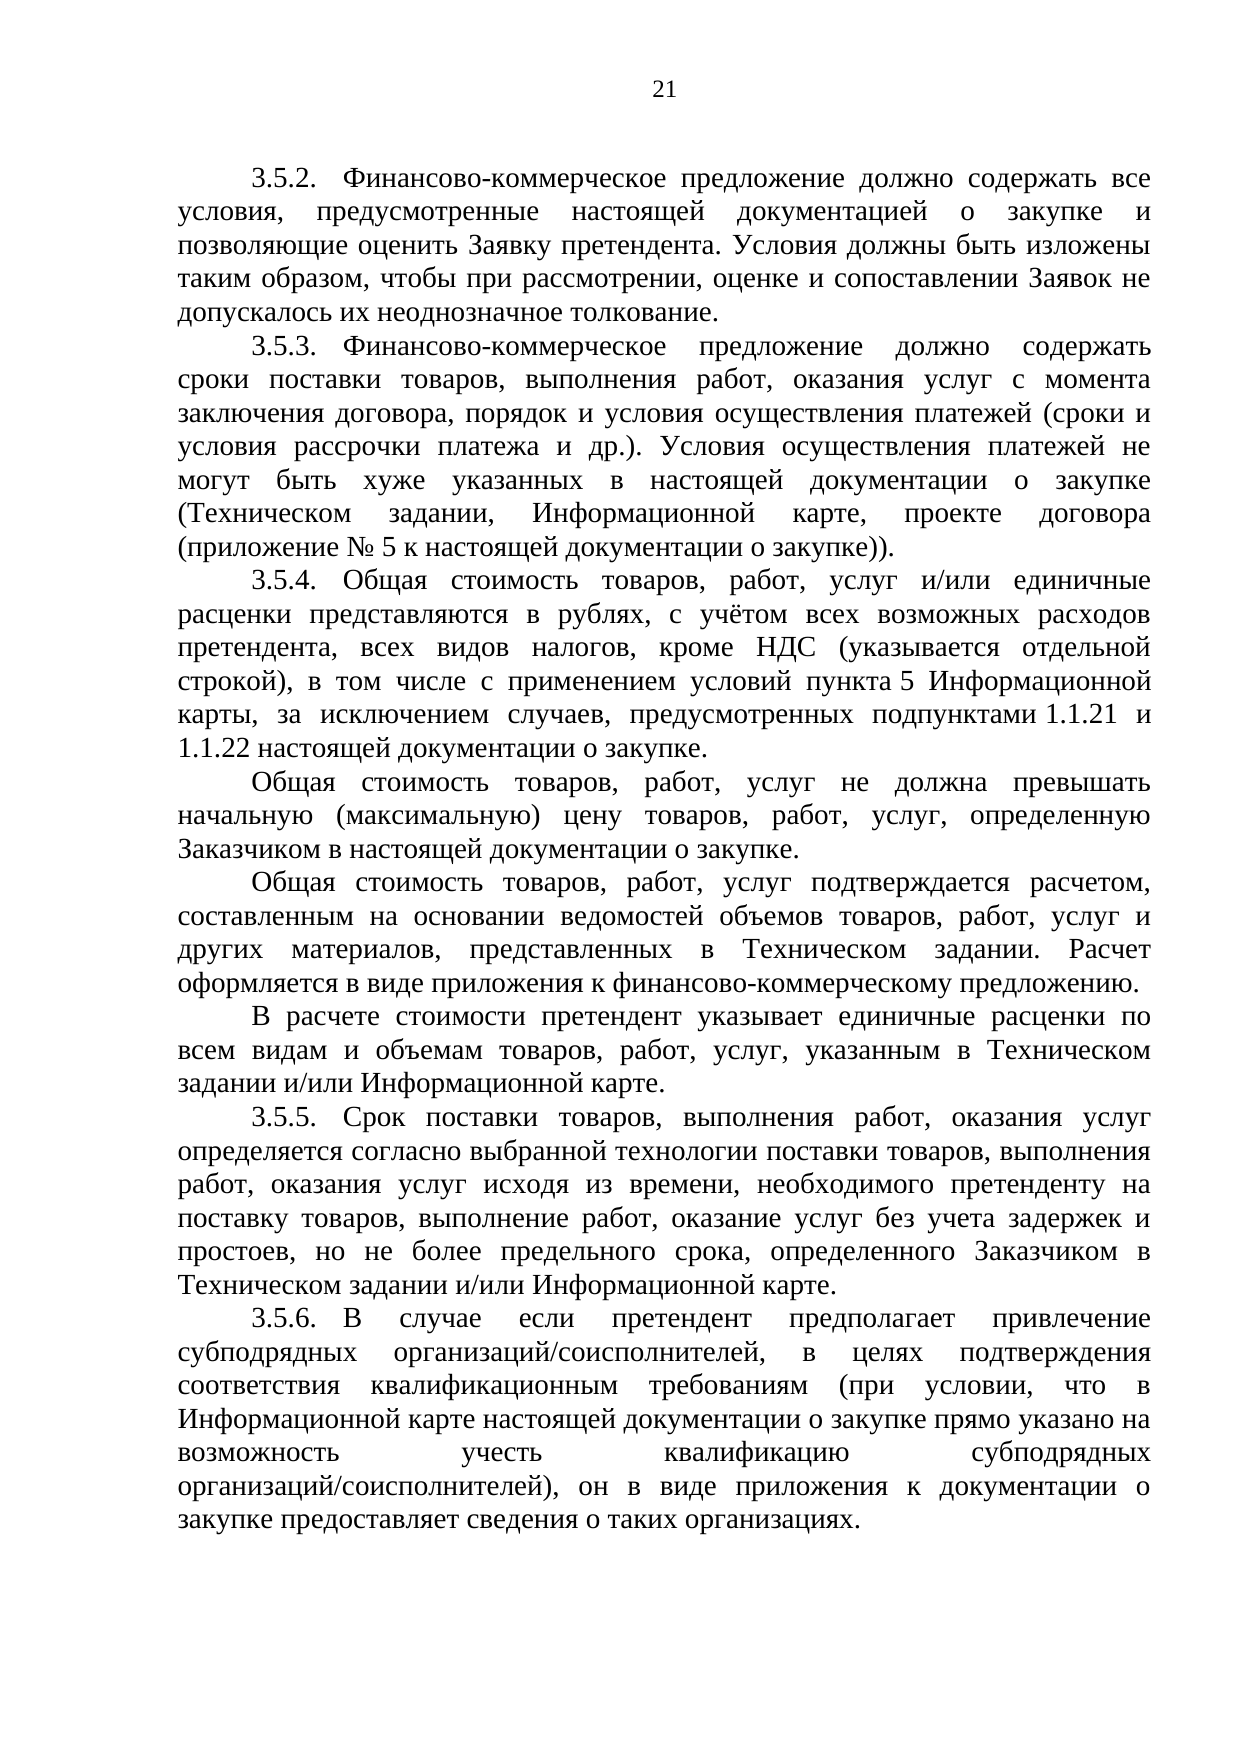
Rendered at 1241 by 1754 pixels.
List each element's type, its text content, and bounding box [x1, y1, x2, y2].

list Финансово-коммерческое предложение должно содержать все условия, предусмотренные настоящей документацией о закупке и позволяющие оценить Заявку претендента. Условия должны быть изложены таким образом, чтобы при рассмотрении, оценке и сопоставлении Заявок не допускалось их неоднозначное толкование. [177, 160, 1152, 328]
text Общая стоимость товаров, работ, услуг не должна превышать начальную (максимальную) цену товаров, работ, услуг, определенную Заказчиком в настоящей документации о закупке. [177, 764, 1152, 864]
text В расчете стоимости претендент указывает единичные расценки по всем видам и объемам товаров, работ, услуг, указанным в Техническом задании и/или Информационной карте. [177, 998, 1152, 1099]
list Финансово-коммерческое предложение должно содержать сроки поставки товаров, выполнения работ, оказания услуг с момента заключения договора, порядок и условия осуществления платежей (сроки и условия рассрочки платежа и др.). Условия осуществления платежей не могут быть хуже указанных в настоящей документации о закупке (Техническом задании, Информационной карте, проекте договора (приложение № 5 к настоящей документации о закупке)). [177, 328, 1152, 562]
list В случае если претендент предполагает привлечение субподрядных организаций/соисполнителей, в целях подтверждения соответствия квалификационным требованиям (при условии, что в Информационной карте настоящей документации о закупке прямо указано на возможность учесть квалификацию субподрядных организаций/соисполнителей), он в виде приложения к документации о закупке предоставляет сведения о таких организациях. [177, 1300, 1152, 1535]
text Общая стоимость товаров, работ, услуг подтверждается расчетом, составленным на основании ведомостей объемов товаров, работ, услуг и других материалов, представленных в Техническом задании. Расчет оформляется в виде приложения к финансово-коммерческому предложению. [177, 864, 1152, 998]
list Срок поставки товаров, выполнения работ, оказания услуг определяется согласно выбранной технологии поставки товаров, выполнения работ, оказания услуг исходя из времени, необходимого претенденту на поставку товаров, выполнение работ, оказание услуг без учета задержек и простоев, но не более предельного срока, определенного Заказчиком в Техническом задании и/или Информационной карте. [177, 1099, 1152, 1300]
list Общая стоимость товаров, работ, услуг и/или единичные расценки представляются в рублях, с учётом всех возможных расходов претендента, всех видов налогов, кроме НДС (указывается отдельной строкой), в том числе с применением условий пункта 5 Информационной карты, за исключением случаев, предусмотренных подпунктами 1.1.21 и 1.1.22 настоящей документации о закупке. [177, 562, 1152, 764]
